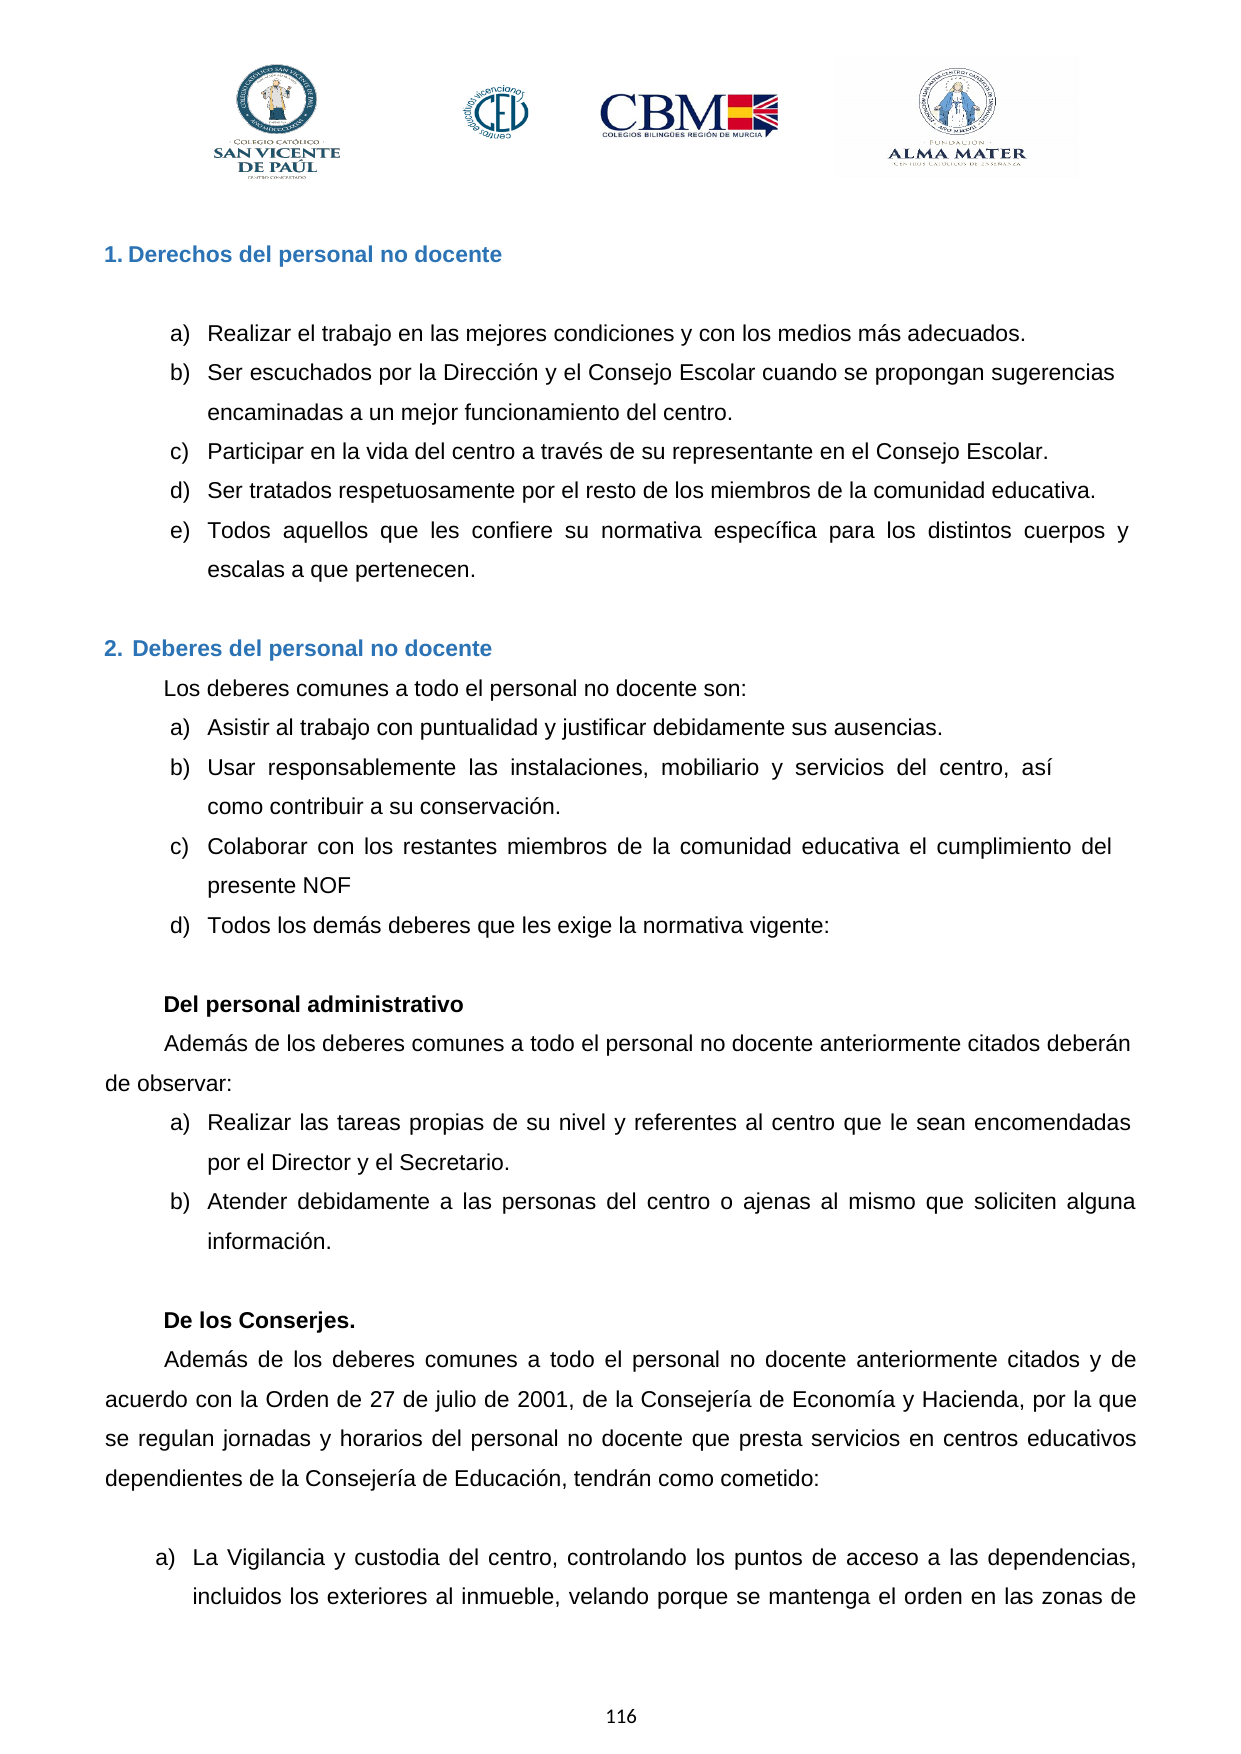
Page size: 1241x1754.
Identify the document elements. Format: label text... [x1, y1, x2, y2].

list Ser tratados respetuosamente por el resto de los miembros de la comunidad educativa. [170, 477, 1138, 504]
picture [835, 56, 1079, 177]
text Del personal administrativo [163, 991, 1138, 1017]
list Usar responsablemente las instalaciones, mobiliario y servicios del centro, así como contribuir a su conservación. [170, 754, 1053, 820]
list Todos los demás deberes que les exige la normativa vigente: [170, 912, 1138, 938]
text Además de los deberes comunes a todo el personal no docente anteriormente citados y de acuerdo con la Orden de 27 de julio de 2001, de la Consejería de Economía y Hacienda, por la que se regulan jornadas y horarios del personal no docente que presta servicios en centros educativos dependientes de la Consejería de Educación, tendrán como cometido: [105, 1346, 1138, 1491]
text Los deberes comunes a todo el personal no docente son: [163, 675, 1138, 701]
list Deberes del personal no docente [104, 635, 1138, 662]
list Participar en la vida del centro a través de su representante en el Consejo Escolar. [170, 438, 1138, 464]
list Realizar las tareas propias de su nivel y referentes al centro que le sean encomendadas por el Director y el Secretario. [170, 1109, 1132, 1175]
list Atender debidamente a las personas del centro o ajenas al mismo que soliciten alguna información. [170, 1188, 1136, 1254]
list Ser escuchados por la Dirección y el Consejo Escolar cuando se propongan sugerencias encaminadas a un mejor funcionamiento del centro. [170, 359, 1115, 425]
list Realizar el trabajo en las mejores condiciones y con los medios más adecuados. [170, 319, 1138, 346]
list Todos aquellos que les confiere su normativa específica para los distintos cuerpos y escalas a que pertenecen. [170, 517, 1130, 583]
text Además de los deberes comunes a todo el personal no docente anteriormente citados deberán de observar: [105, 1030, 1132, 1096]
picture [600, 93, 778, 138]
list Derechos del personal no docente [104, 241, 1138, 267]
text De los Conserjes. [163, 1307, 1138, 1333]
list Colaborar con los restantes miembros de la comunidad educativa el cumplimiento del presente NOF [170, 833, 1113, 899]
picture [461, 85, 529, 139]
list Asistir al trabajo con puntualidad y justificar debidamente sus ausencias. [170, 714, 1138, 741]
picture [194, 54, 358, 190]
